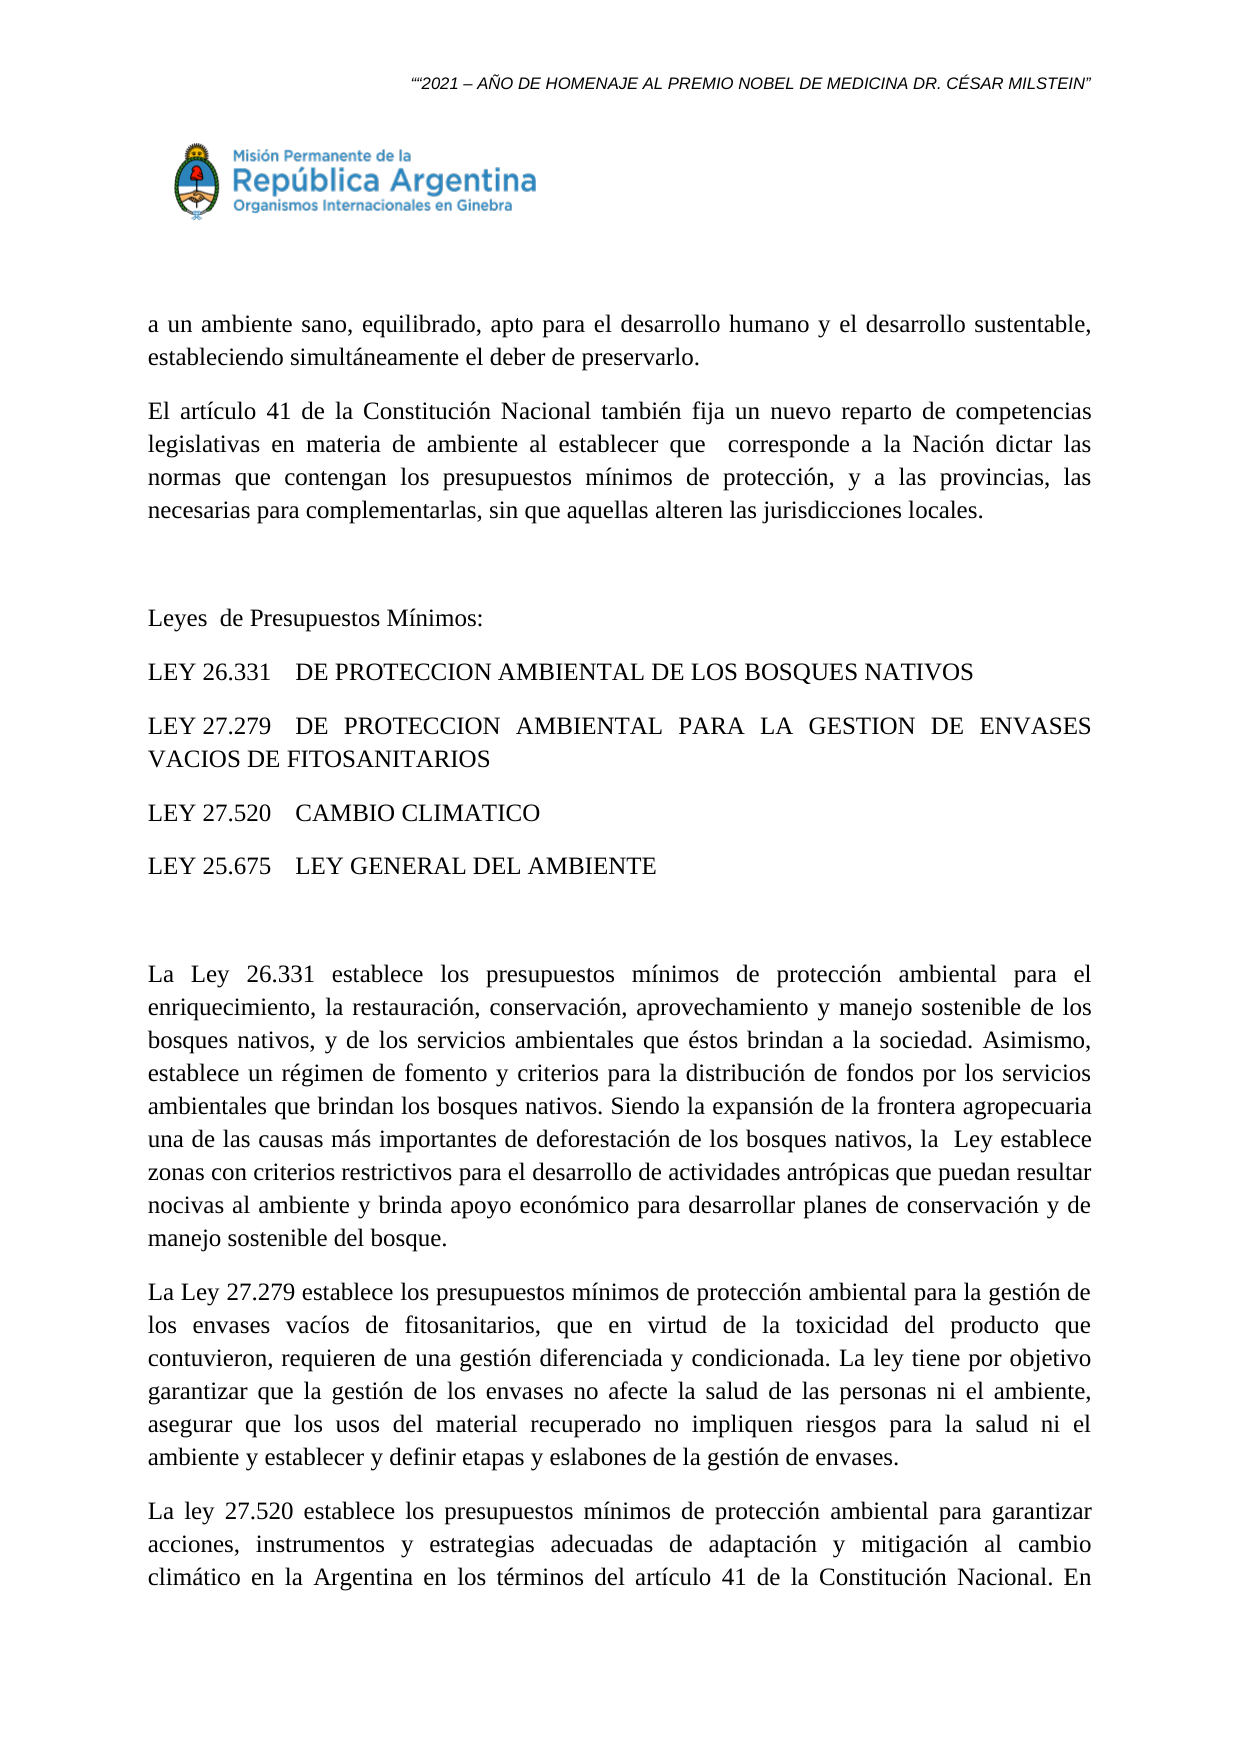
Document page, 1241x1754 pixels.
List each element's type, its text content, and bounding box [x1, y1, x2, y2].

text LEY 27.520 CAMBIO CLIMATICO [148, 798, 1093, 826]
text La Ley 27.279 establece los presupuestos mínimos de protección ambiental para la gestión de los envases vacíos de fitosanitarios, que en virtud de la toxicidad del producto que contuvieron, requieren de una gestión diferenciada y condicionada. La ley tiene por objetivo garantizar que la gestión de los envases no afecte la salud de las personas ni el ambiente, asegurar que los usos del material recuperado no impliquen riesgos para la salud ni el ambiente y establecer y definir etapas y eslabones de la gestión de envases. [148, 1277, 1093, 1471]
text Leyes de Presupuestos Mínimos: [148, 603, 1093, 632]
text El artículo 41 de la Constitución Nacional también fija un nuevo reparto de competencias legislativas en materia de ambiente al establecer que corresponde a la Nación dictar las normas que contengan los presupuestos mínimos de protección, y a las provincias, las necesarias para complementarlas, sin que aquellas alteren las jurisdicciones locales. [148, 396, 1093, 524]
picture [147, 116, 565, 247]
text LEY 25.675 LEY GENERAL DEL AMBIENTE [148, 851, 1093, 880]
text La Ley 26.331 establece los presupuestos mínimos de protección ambiental para el enriquecimiento, la restauración, conservación, aprovechamiento y manejo sostenible de los bosques nativos, y de los servicios ambientales que éstos brindan a la sociedad. Asimismo, establece un régimen de fomento y criterios para la distribución de fondos por los servicios ambientales que brindan los bosques nativos. Siendo la expansión de la frontera agropecuaria una de las causas más importantes de deforestación de los bosques nativos, la Ley establece zonas con criterios restrictivos para el desarrollo de actividades antrópicas que puedan resultar nocivas al ambiente y brinda apoyo económico para desarrollar planes de conservación y de manejo sostenible del bosque. [148, 959, 1093, 1252]
text LEY 27.279 DE PROTECCION AMBIENTAL PARA LA GESTION DE ENVASES VACIOS DE FITOSANITARIOS [148, 711, 1093, 772]
text LEY 26.331 DE PROTECCION AMBIENTAL DE LOS BOSQUES NATIVOS [148, 657, 1093, 686]
